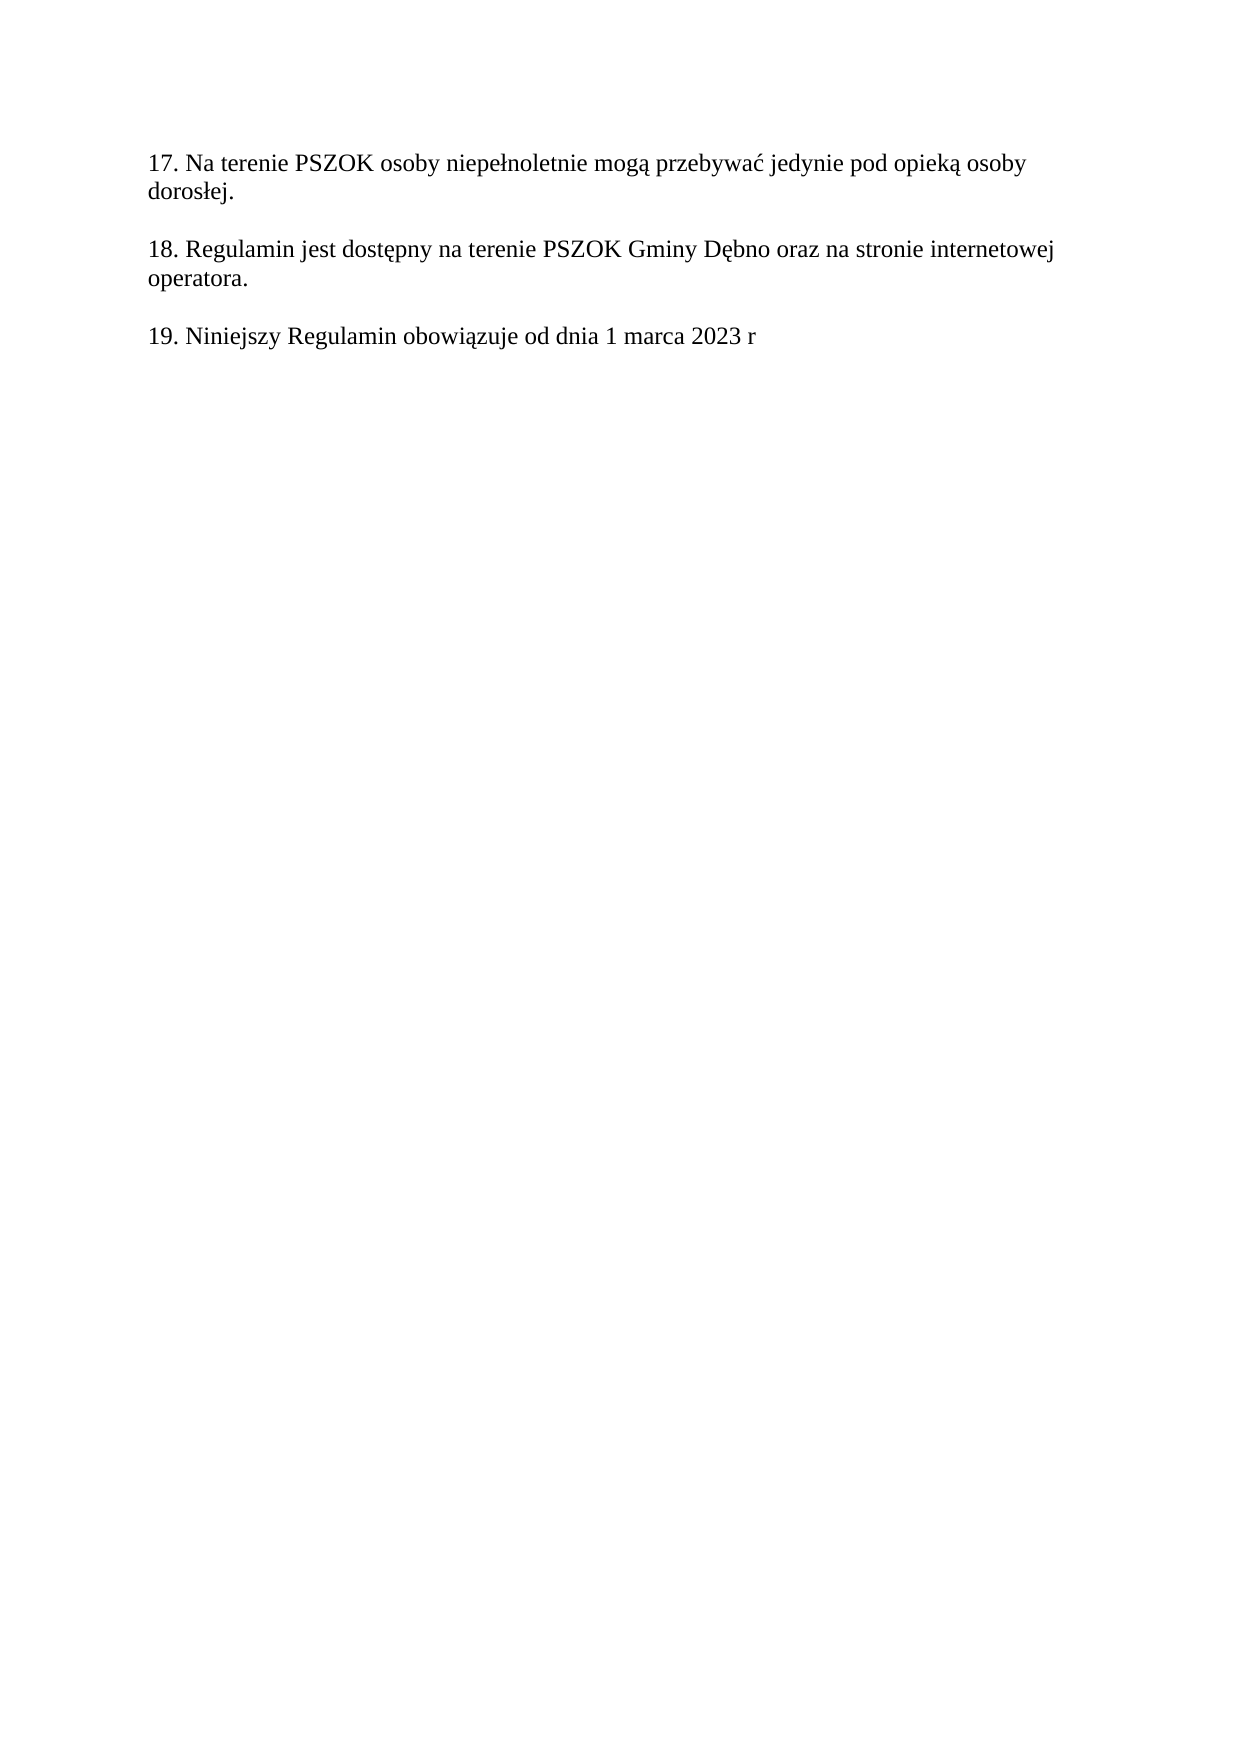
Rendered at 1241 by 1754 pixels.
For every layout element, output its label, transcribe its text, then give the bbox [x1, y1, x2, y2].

text 17. Na terenie PSZOK osoby niepełnoletnie mogą przebywać jedynie pod opieką osoby dorosłej. [148, 148, 1093, 205]
text 19. Niniejszy Regulamin obowiązuje od dnia 1 marca 2023 r [148, 321, 1093, 350]
text 18. Regulamin jest dostępny na terenie PSZOK Gminy Dębno oraz na stronie internetowej operatora. [148, 234, 1093, 292]
